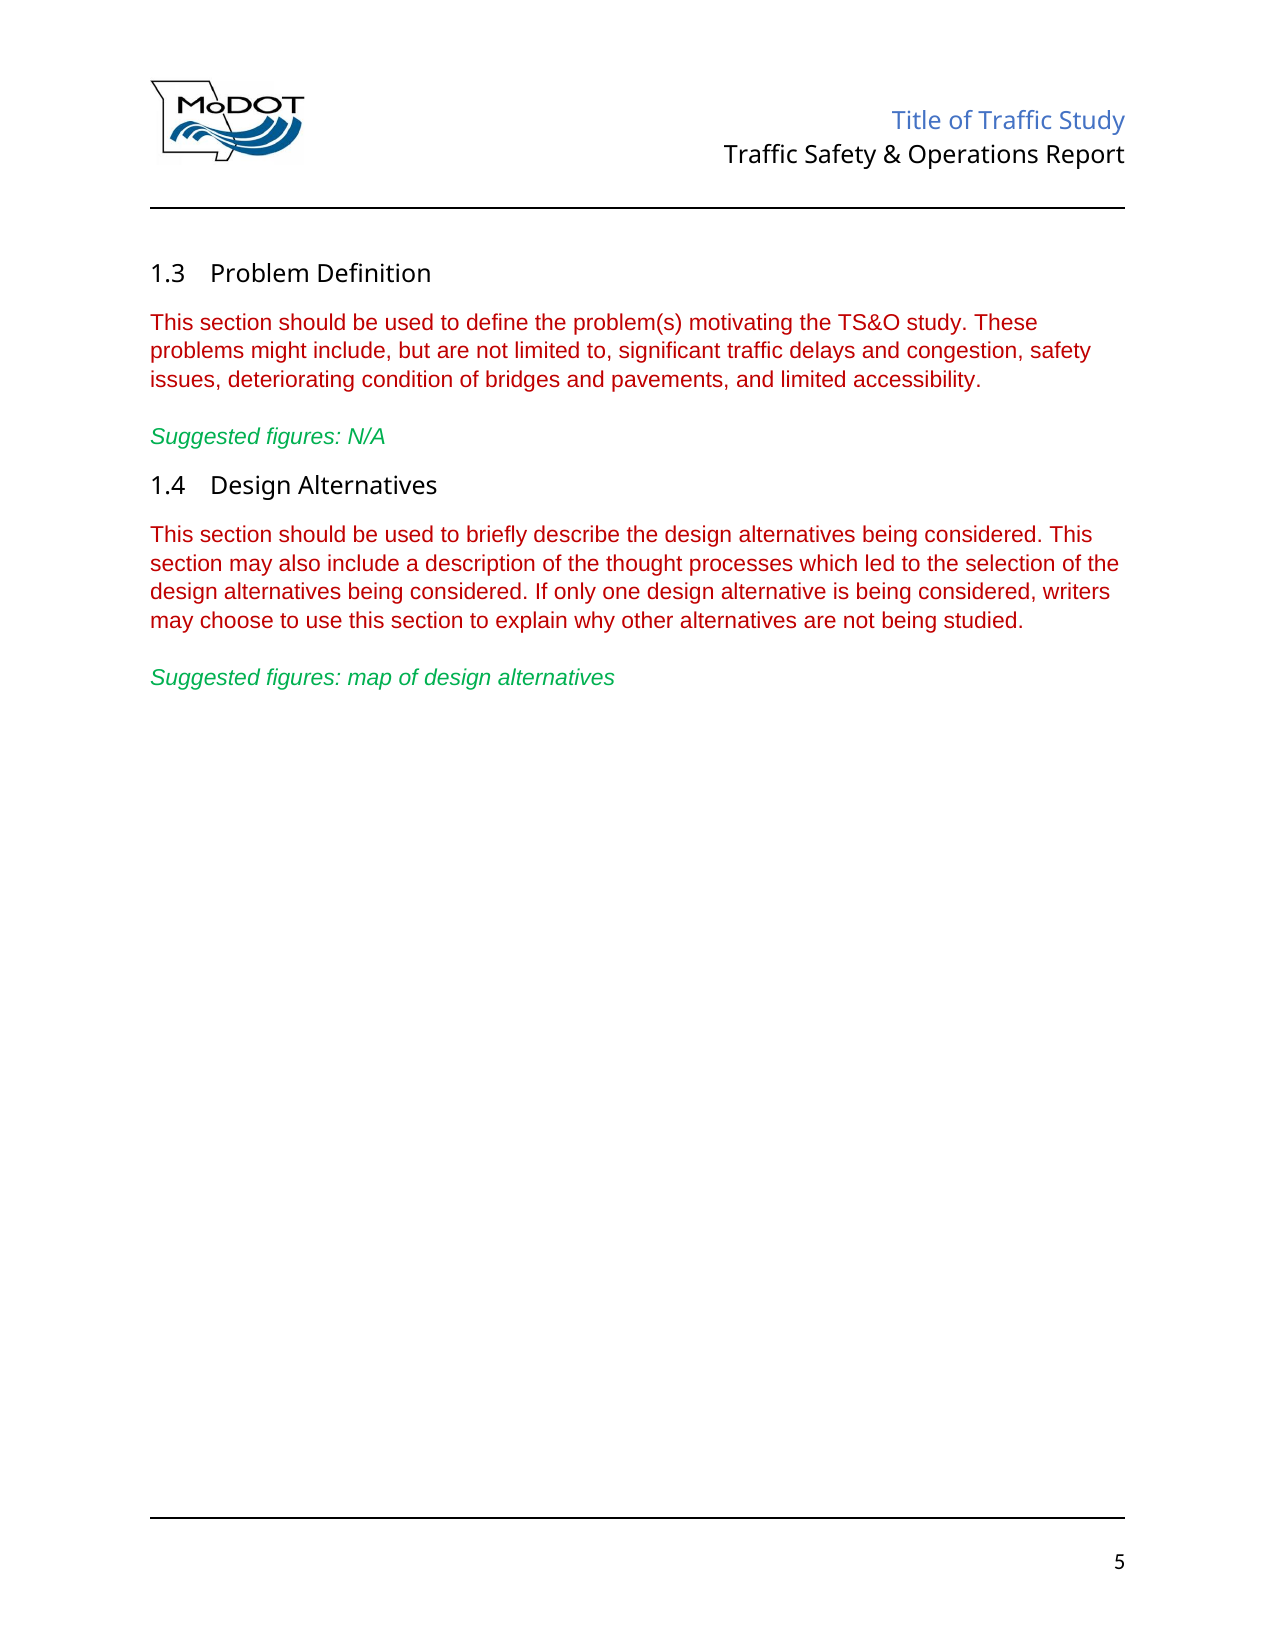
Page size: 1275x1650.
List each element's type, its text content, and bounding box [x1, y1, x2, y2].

subtitle Design Alternatives [150, 468, 1125, 502]
text Suggested figures: map of design alternatives [150, 663, 1125, 690]
picture [150, 77, 305, 165]
text This section should be used to briefly describe the design alternatives being considered. This section may also include a description of the thought processes which led to the selection of the design alternatives being considered. If only one design alternative is being considered, writers may choose to use this section to explain why other alternatives are not being studied. [150, 521, 1125, 633]
text Suggested figures: N/A [150, 423, 1125, 449]
subtitle Problem Definition [150, 256, 1125, 290]
text This section should be used to define the problem(s) motivating the TS&O study. These problems might include, but are not limited to, significant traffic delays and congestion, safety issues, deteriorating condition of bridges and pavements, and limited accessibility. [150, 309, 1125, 392]
